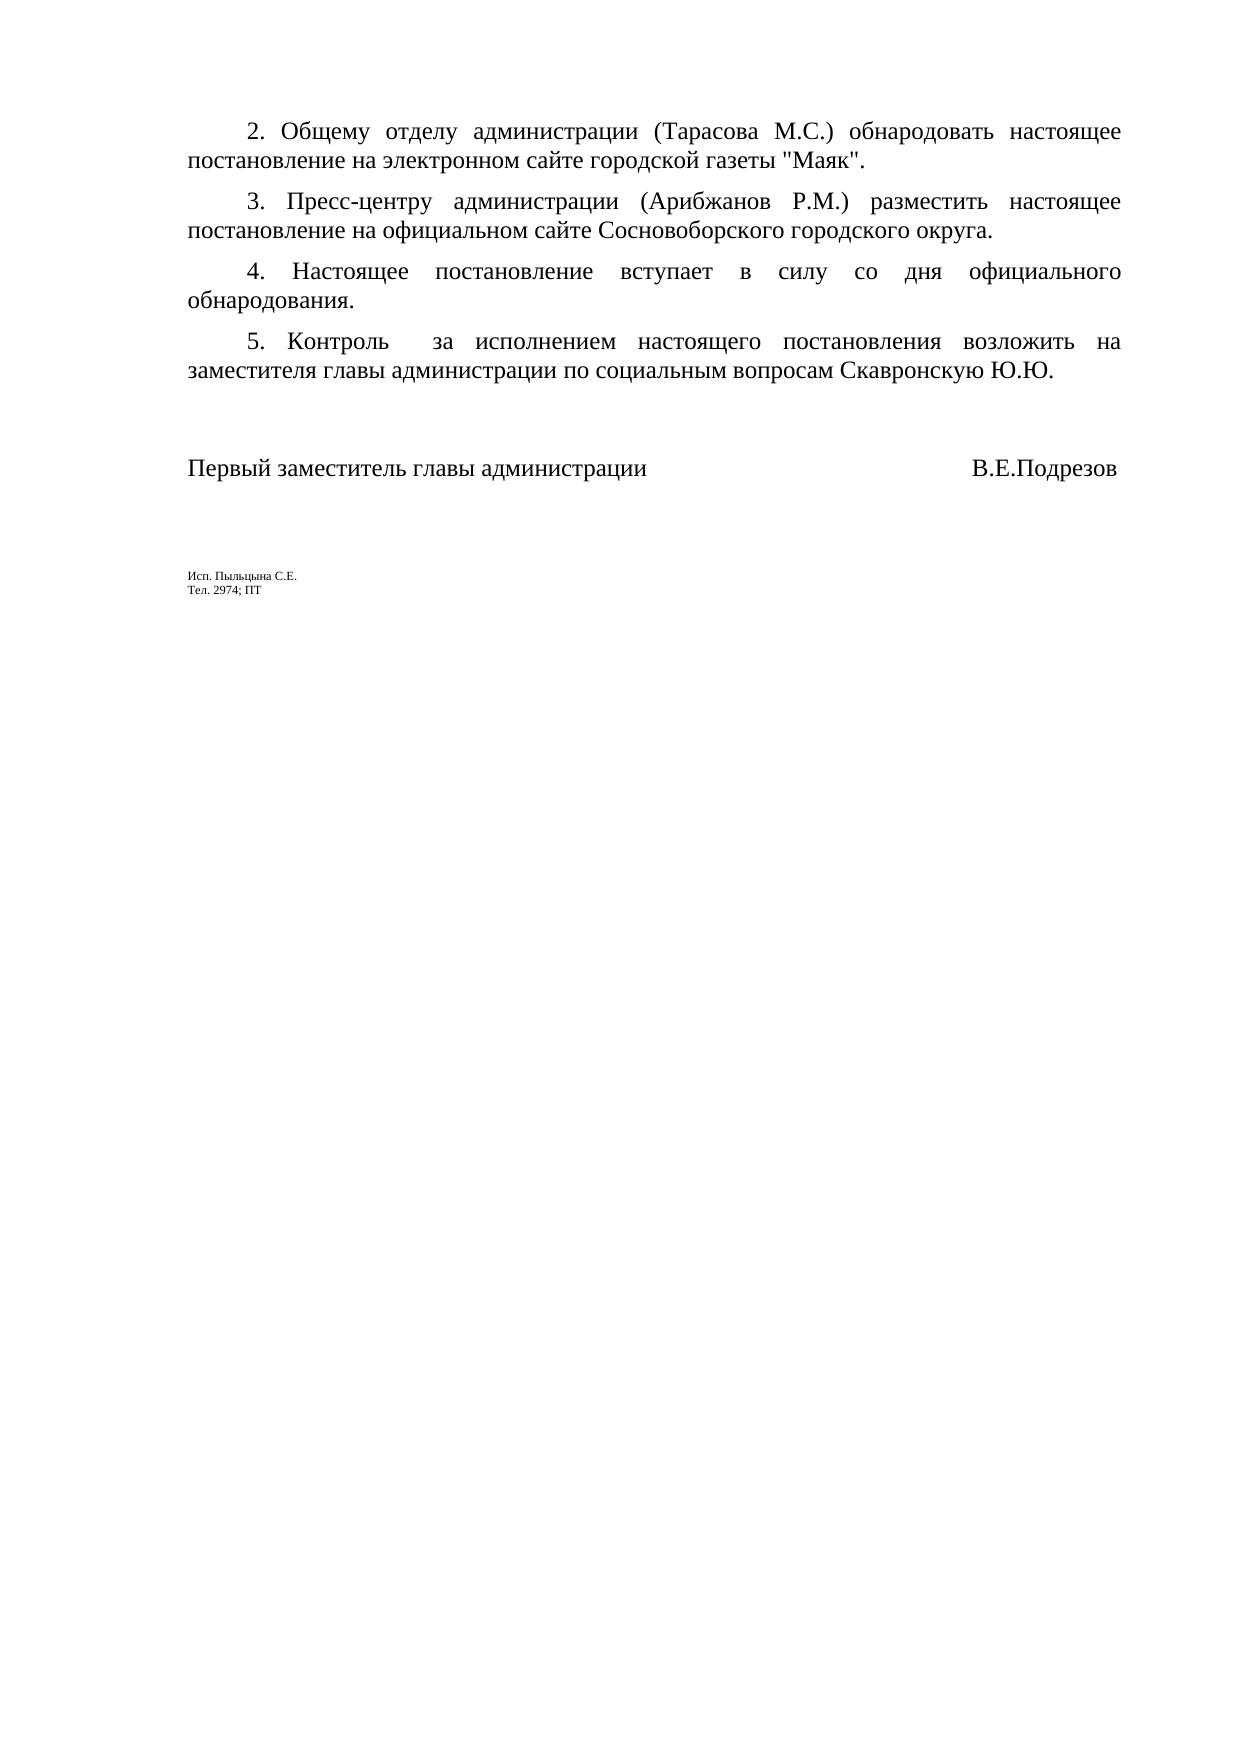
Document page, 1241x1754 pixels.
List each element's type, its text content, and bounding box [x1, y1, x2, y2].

text Тел. 2974; ПТ [187, 583, 1122, 597]
text 3. Пресс-центру администрации (Арибжанов Р.М.) разместить настоящее постановление на официальном сайте Сосновоборского городского округа. [187, 186, 1122, 243]
text 5. Контроль за исполнением настоящего постановления возложить на заместителя главы администрации по социальным вопросам Скавронскую Ю.Ю. [187, 326, 1122, 383]
text 4. Настоящее постановление вступает в силу со дня официального обнародования. [187, 256, 1122, 313]
text 2. Общему отделу администрации (Тарасова М.С.) обнародовать настоящее постановление на электронном сайте городской газеты "Маяк". [187, 116, 1122, 173]
text Первый заместитель главы администрации В.Е.Подрезов [187, 453, 1122, 482]
text Исп. Пыльцына С.Е. [187, 568, 1122, 583]
